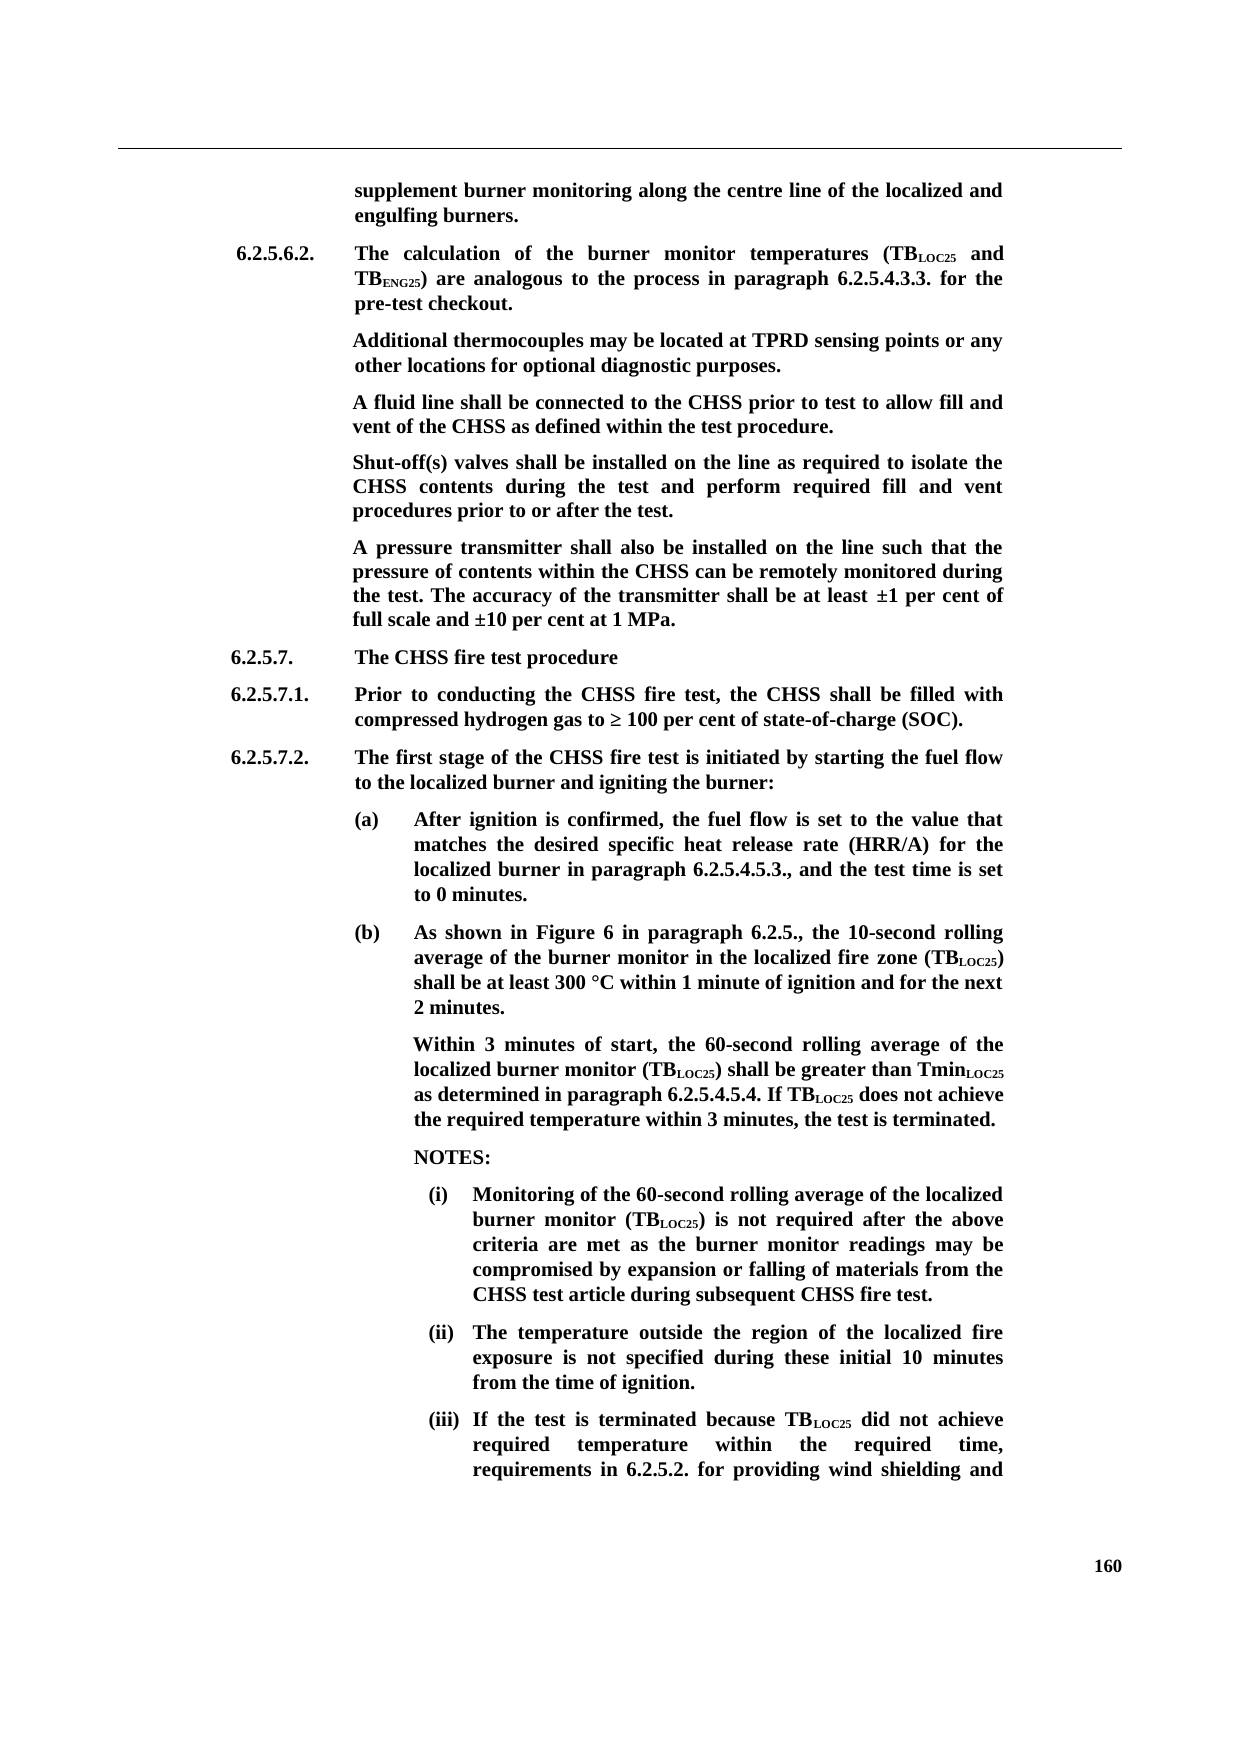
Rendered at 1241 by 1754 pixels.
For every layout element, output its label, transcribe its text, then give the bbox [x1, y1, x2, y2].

text A pressure transmitter shall also be installed on the line such that the pressure of contents within the CHSS can be remotely monitored during the test. The accuracy of the transmitter shall be at least ±1 per cent of full scale and ±10 per cent at 1 MPa. [352, 535, 1004, 631]
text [352, 177, 1004, 227]
text 6.2.5.6.2. The calculation of the burner monitor temperatures (TBLOC25 and TBENG25) are analogous to the process in paragraph 6.2.5.4.3.3. for the pre-test checkout. [236, 240, 1004, 315]
text (b) As shown in Figure 6 in paragraph 6.2.5., the 10-second rolling average of the burner monitor in the localized fire zone (TBLOC25) shall be at least 300 °C within 1 minute of ignition and for the next 2 minutes. [354, 919, 1004, 1019]
text A fluid line shall be connected to the CHSS prior to test to allow fill and vent of the CHSS as defined within the test procedure. [352, 390, 1004, 438]
text Additional thermocouples may be located at TPRD sensing points or any other locations for optional diagnostic purposes. [352, 327, 1004, 377]
text NOTES: [413, 1144, 1004, 1169]
text (i) Monitoring of the 60-second rolling average of the localized burner monitor (TBLOC25) is not required after the above criteria are met as the burner monitor readings may be compromised by expansion or falling of materials from the CHSS test article during subsequent CHSS fire test. [428, 1181, 1004, 1306]
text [428, 1406, 1004, 1481]
text Shut-off(s) valves shall be installed on the line as required to isolate the CHSS contents during the test and perform required fill and vent procedures prior to or after the test. [352, 450, 1004, 522]
text 6.2.5.7.1. Prior to conducting the CHSS fire test, the CHSS shall be filled with compressed hydrogen gas to ≥ 100 per cent of state-of-charge (SOC). [231, 681, 1004, 731]
text 6.2.5.7.2. The first stage of the CHSS fire test is initiated by starting the fuel flow to the localized burner and igniting the burner: [231, 744, 1004, 794]
text (ii) The temperature outside the region of the localized fire exposure is not specified during these initial 10 minutes from the time of ignition. [428, 1319, 1004, 1394]
text (a) After ignition is confirmed, the fuel flow is set to the value that matches the desired specific heat release rate (HRR/A) for the localized burner in paragraph 6.2.5.4.5.3., and the test time is set to 0 minutes. [354, 806, 1004, 906]
text Within 3 minutes of start, the 60-second rolling average of the localized burner monitor (TBLOC25) shall be greater than TminLOC25 as determined in paragraph 6.2.5.4.5.4. If TBLOC25 does not achieve the required temperature within 3 minutes, the test is terminated. [413, 1031, 1004, 1131]
text 6.2.5.7. The CHSS fire test procedure [231, 644, 1004, 669]
